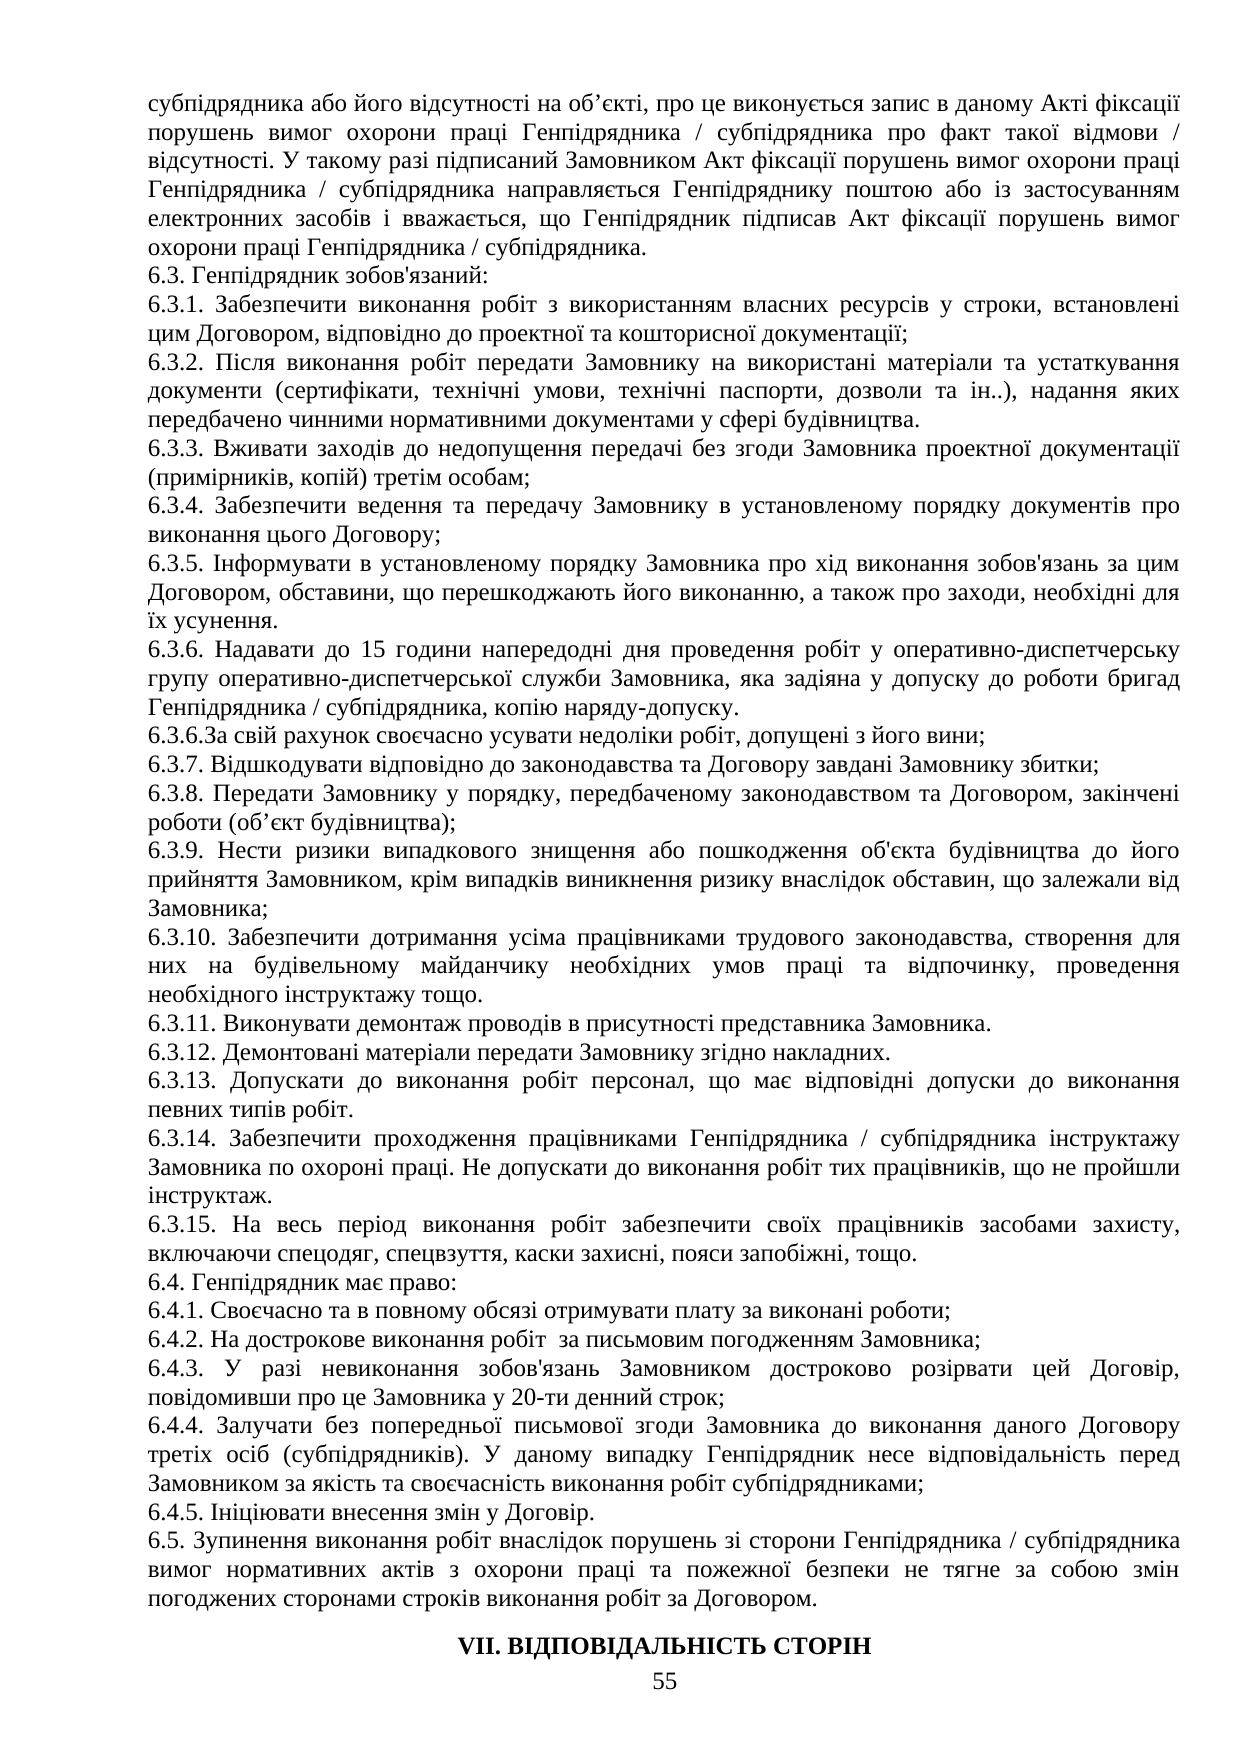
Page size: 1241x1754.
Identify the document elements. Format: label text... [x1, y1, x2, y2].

text 6.3.6.За свій рахунок своєчасно усувати недоліки робіт, допущені з його вини; [148, 720, 1181, 749]
text 6.3.11. Виконувати демонтаж проводів в присутності представника Замовника. [148, 1008, 1181, 1037]
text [148, 88, 1181, 260]
text 6.3.3. Вживати заходів до недопущення передачі без згоди Замовника проектної документації (примірників, копій) третім особам; [148, 433, 1181, 490]
text 6.3.6. Надавати до 15 години напередодні дня проведення робіт у оперативно-диспетчерську групу оперативно-диспетчерської служби Замовника, яка задіяна у допуску до роботи бригад Генпідрядника / субпідрядника, копію наряду-допуску. [148, 634, 1181, 720]
text 6.3.13. Допускати до виконання робіт персонал, що має відповідні допуски до виконання певних типів робіт. [148, 1065, 1181, 1123]
text 6.4.1. Своєчасно та в повному обсязі отримувати плату за виконані роботи; [148, 1295, 1181, 1324]
text 6.3.7. Відшкодувати відповідно до законодавства та Договору завдані Замовнику збитки; [148, 749, 1181, 778]
text 6.3.1. Забезпечити виконання робіт з використанням власних ресурсів у строки, встановлені цим Договором, відповідно до проектної та кошторисної документації; [148, 289, 1181, 347]
text 6.3.5. Інформувати в установленому порядку Замовника про хід виконання зобов'язань за цим Договором, обставини, що перешкоджають його виконанню, а також про заходи, необхідні для їх усунення. [148, 548, 1181, 634]
text 6.3.4. Забезпечити ведення та передачу Замовнику в установленому порядку документів про виконання цього Договору; [148, 490, 1181, 548]
text 6.3.9. Нести ризики випадкового знищення або пошкодження об'єкта будівництва до його прийняття Замовником, крім випадків виникнення ризику внаслідок обставин, що залежали від Замовника; [148, 835, 1181, 922]
text 6.3.2. Після виконання робіт передати Замовнику на використані матеріали та устаткування документи (сертифікати, технічні умови, технічні паспорти, дозволи та ін..), надання яких передбачено чинними нормативними документами у сфері будівництва. [148, 347, 1181, 433]
text 6.5. Зупинення виконання робіт внаслідок порушень зі сторони Генпідрядника / субпідрядника вимог нормативних актів з охорони праці та пожежної безпеки не тягне за собою змін погоджених сторонами строків виконання робіт за Договором. [148, 1525, 1181, 1612]
text 6.3.15. На весь період виконання робіт забезпечити своїх працівників засобами захисту, включаючи спецодяг, спецвзуття, каски захисні, пояси запобіжні, тощо. [148, 1209, 1181, 1267]
text 6.3.12. Демонтовані матеріали передати Замовнику згідно накладних. [148, 1037, 1181, 1065]
text 6.4.3. У разі невиконання зобов'язань Замовником достроково розірвати цей Договір, повідомивши про це Замовника у 20-ти денний строк; [148, 1353, 1181, 1410]
text 6.3.8. Передати Замовнику у порядку, передбаченому законодавством та Договором, закінчені роботи (об’єкт будівництва); [148, 778, 1181, 835]
text 6.3.14. Забезпечити проходження працівниками Генпідрядника / субпідрядника інструктажу Замовника по охороні праці. Не допускати до виконання робіт тих працівників, що не пройшли інструктаж. [148, 1123, 1181, 1209]
text 6.4.5. Ініціювати внесення змін у Договір. [148, 1497, 1181, 1525]
text 6.4.2. На дострокове виконання робіт за письмовим погодженням Замовника; [148, 1324, 1181, 1353]
text VII. ВІДПОВІДАЛЬНІСТЬ СТОРІН [148, 1631, 1181, 1659]
text 6.3. Генпідрядник зобов'язаний: [148, 260, 1181, 289]
text 6.4.4. Залучати без попередньої письмової згоди Замовника до виконання даного Договору третіх осіб (субпідрядників). У даному випадку Генпідрядник несе відповідальність перед Замовником за якість та своєчасність виконання робіт субпідрядниками; [148, 1410, 1181, 1497]
text 6.4. Генпідрядник має право: [148, 1267, 1181, 1295]
text 6.3.10. Забезпечити дотримання усіма працівниками трудового законодавства, створення для них на будівельному майданчику необхідних умов праці та відпочинку, проведення необхідного інструктажу тощо. [148, 922, 1181, 1008]
